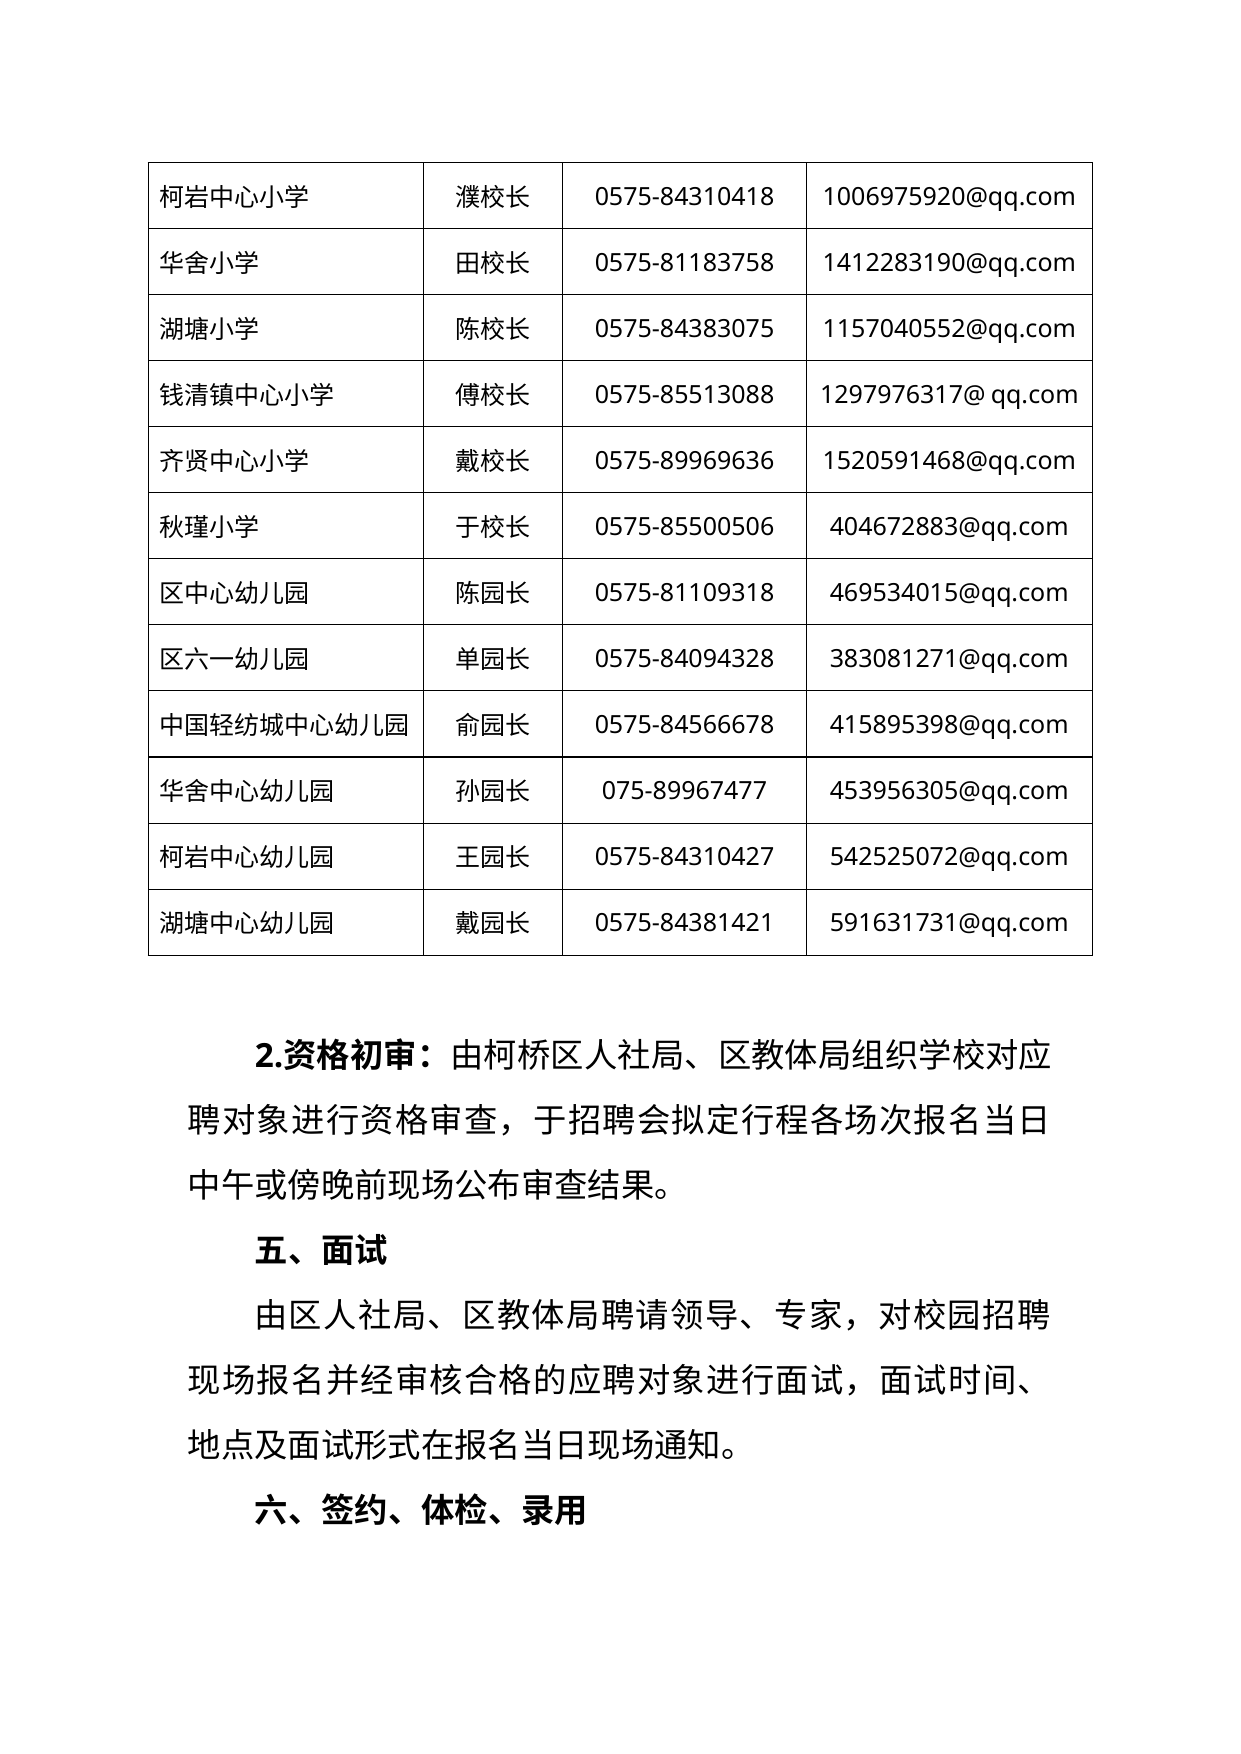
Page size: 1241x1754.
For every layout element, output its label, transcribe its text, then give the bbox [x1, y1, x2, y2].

text 五、面试 [187, 1216, 1053, 1281]
table_cell 柯岩中心小学 [149, 163, 423, 228]
table_cell 1412283190@qq.com [807, 229, 1092, 294]
table_cell 1520591468@qq.com [807, 427, 1092, 492]
table_cell 1006975920@qq.com [807, 163, 1092, 228]
table_cell 0575-84310418 [563, 163, 806, 228]
table_cell 戴校长 [424, 427, 562, 492]
table_cell 542525072@qq.com [807, 824, 1092, 888]
table_cell 075-89967477 [563, 758, 806, 822]
table_cell 469534015@qq.com [807, 559, 1092, 624]
table_cell 华舍小学 [149, 229, 423, 294]
table_cell 1157040552@qq.com [807, 295, 1092, 360]
table_cell 孙园长 [424, 758, 562, 822]
text 由区人社局、区教体局聘请领导、专家，对校园招聘现场报名并经审核合格的应聘对象进行面试，面试时间、地点及面试形式在报名当日现场通知。 [187, 1281, 1053, 1476]
table_cell 0575-81109318 [563, 559, 806, 624]
table_cell 于校长 [424, 493, 562, 558]
table_cell 中国轻纺城中心幼儿园 [149, 691, 423, 756]
table_cell 湖塘中心幼儿园 [149, 890, 423, 954]
table_cell 0575-84566678 [563, 691, 806, 756]
table_cell 陈园长 [424, 559, 562, 624]
table_cell 濮校长 [424, 163, 562, 228]
table_cell 陈校长 [424, 295, 562, 360]
table_cell 柯岩中心幼儿园 [149, 824, 423, 888]
table_cell 404672883@qq.com [807, 493, 1092, 558]
table_cell 0575-81183758 [563, 229, 806, 294]
table_cell 戴园长 [424, 890, 562, 954]
table_cell 415895398@qq.com [807, 691, 1092, 756]
table_cell 0575-84381421 [563, 890, 806, 954]
table_cell 傅校长 [424, 361, 562, 426]
table_cell 华舍中心幼儿园 [149, 758, 423, 822]
table_cell 0575-84310427 [563, 824, 806, 888]
table_cell 俞园长 [424, 691, 562, 756]
table_cell 591631731@qq.com [807, 890, 1092, 954]
table_cell 383081271@qq.com [807, 625, 1092, 690]
text 2.资格初审：由柯桥区人社局、区教体局组织学校对应聘对象进行资格审查，于招聘会拟定行程各场次报名当日中午或傍晚前现场公布审查结果。 [187, 1021, 1053, 1216]
table_cell 王园长 [424, 824, 562, 888]
table_cell 0575-85500506 [563, 493, 806, 558]
table_cell 区中心幼儿园 [149, 559, 423, 624]
table_cell 0575-84094328 [563, 625, 806, 690]
table_cell 秋瑾小学 [149, 493, 423, 558]
table_cell 453956305@qq.com [807, 758, 1092, 822]
table_cell 湖塘小学 [149, 295, 423, 360]
table_cell 0575-84383075 [563, 295, 806, 360]
table_cell 田校长 [424, 229, 562, 294]
table_cell 单园长 [424, 625, 562, 690]
table_cell 0575-89969636 [563, 427, 806, 492]
table_cell 齐贤中心小学 [149, 427, 423, 492]
table_cell 0575-85513088 [563, 361, 806, 426]
text 六、签约、体检、录用 [187, 1476, 1053, 1541]
table_cell 钱清镇中心小学 [149, 361, 423, 426]
table_cell 1297976317@ qq.com [807, 361, 1092, 426]
table_cell 区六一幼儿园 [149, 625, 423, 690]
